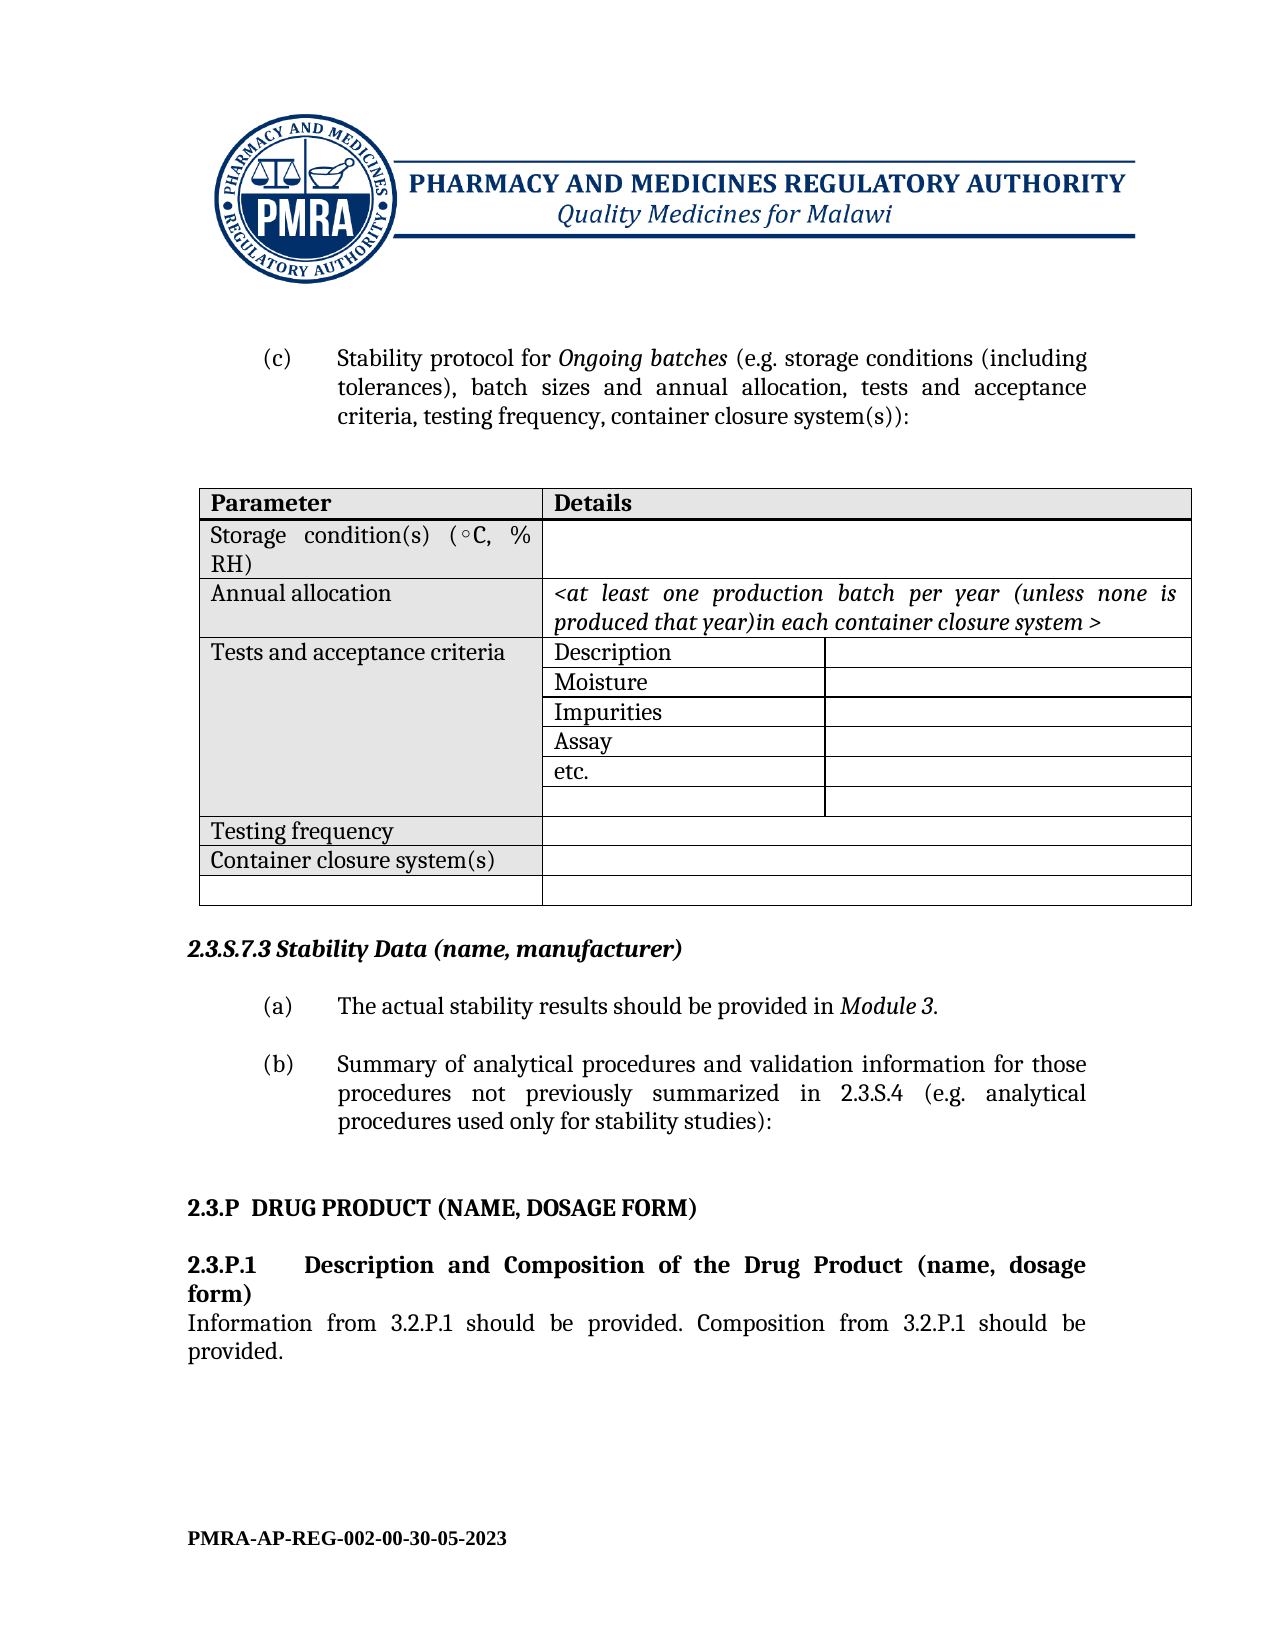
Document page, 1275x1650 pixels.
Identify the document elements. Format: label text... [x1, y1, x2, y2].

text (b) Summary of analytical procedures and validation information for those procedures not previously summarized in 2.3.S.4 (e.g. analytical procedures used only for stability studies): [187, 1050, 1087, 1136]
table_cell [543, 787, 824, 816]
table_cell Tests and acceptance criteria [200, 638, 542, 816]
table_cell Assay [543, 727, 824, 756]
table_cell etc. [543, 757, 824, 786]
table_cell Container closure system(s) [200, 846, 542, 875]
table_cell [543, 846, 1191, 875]
table_cell [826, 698, 1191, 726]
text (a) The actual stability results should be provided in Module 3. [187, 992, 1087, 1021]
table_cell [826, 757, 1191, 786]
text 2.3.P DRUG PRODUCT (NAME, DOSAGE FORM) [187, 1193, 1087, 1222]
table_cell [543, 817, 1191, 845]
table_cell [826, 727, 1191, 756]
table_cell Impurities [543, 698, 824, 726]
text Information from 3.2.P.1 should be provided. Composition from 3.2.P.1 should be provided. [187, 1308, 1087, 1366]
table_header Parameter [200, 489, 542, 518]
table_cell [543, 521, 1191, 578]
table_cell Storage condition(s) (◦C, % RH) [200, 521, 542, 578]
table_cell [200, 876, 542, 905]
table_header Details [543, 489, 1191, 518]
table_cell Annual allocation [200, 579, 542, 637]
table_cell Moisture [543, 668, 824, 696]
table_cell [543, 876, 1191, 905]
table_cell [826, 787, 1191, 816]
table_cell <at least one production batch per year (unless none is produced that year)in each container closure system > [543, 579, 1191, 637]
table_cell [826, 638, 1191, 667]
text 2.3.S.7.3 Stability Data (name, manufacturer) [187, 935, 1087, 963]
table_cell Testing frequency [200, 817, 542, 845]
text (c) Stability protocol for Ongoing batches (e.g. storage conditions (including tolerances), batch sizes and annual allocation, tests and acceptance criteria, testing frequency, container closure system(s)): [187, 344, 1087, 430]
picture [187, 106, 1170, 292]
table_cell Description [543, 638, 824, 667]
table_cell [826, 668, 1191, 696]
text 2.3.P.1 Description and Composition of the Drug Product (name, dosage form) [187, 1251, 1087, 1308]
